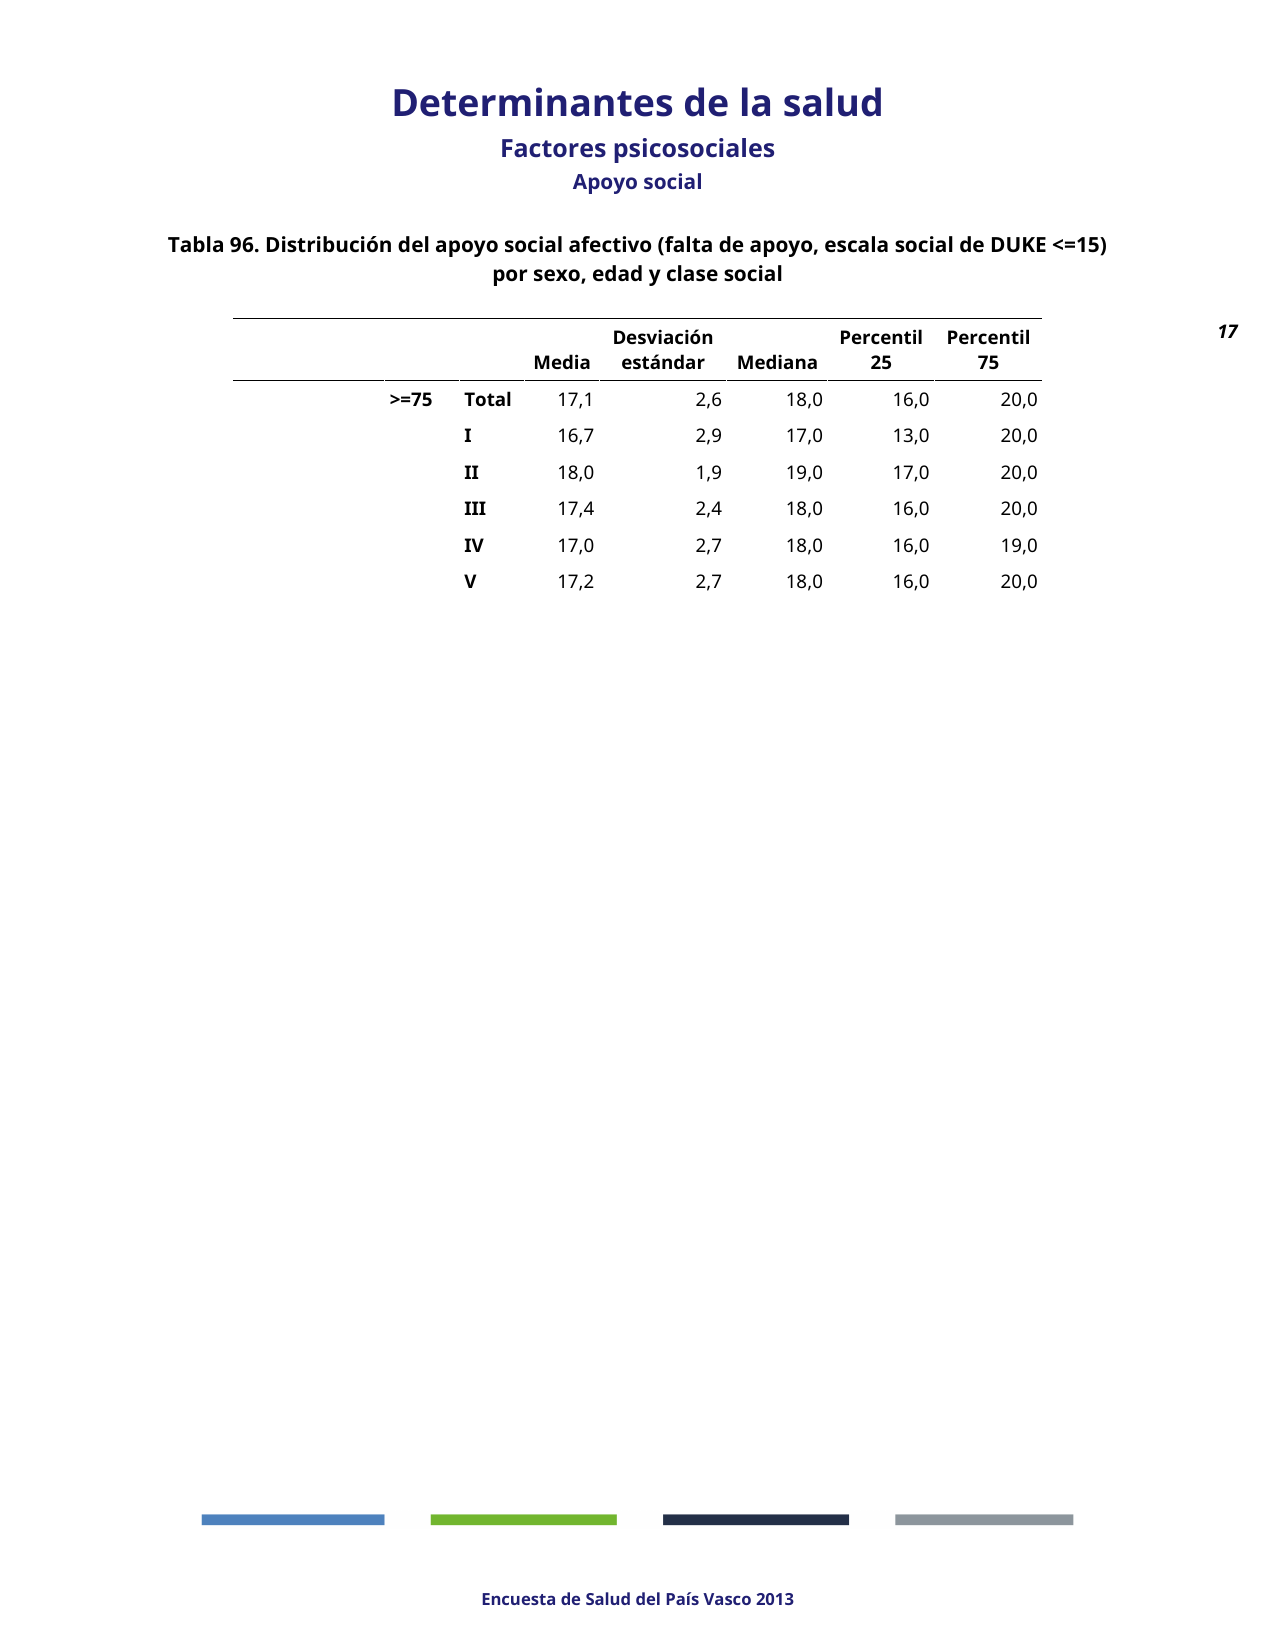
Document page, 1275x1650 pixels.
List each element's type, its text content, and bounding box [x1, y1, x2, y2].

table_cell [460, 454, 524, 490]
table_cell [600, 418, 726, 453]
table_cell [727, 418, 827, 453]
table_header [233, 319, 524, 380]
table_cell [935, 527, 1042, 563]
table_header Media [525, 319, 599, 380]
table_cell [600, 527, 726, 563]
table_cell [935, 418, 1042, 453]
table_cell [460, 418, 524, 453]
table_header Desviación estándar [600, 319, 726, 380]
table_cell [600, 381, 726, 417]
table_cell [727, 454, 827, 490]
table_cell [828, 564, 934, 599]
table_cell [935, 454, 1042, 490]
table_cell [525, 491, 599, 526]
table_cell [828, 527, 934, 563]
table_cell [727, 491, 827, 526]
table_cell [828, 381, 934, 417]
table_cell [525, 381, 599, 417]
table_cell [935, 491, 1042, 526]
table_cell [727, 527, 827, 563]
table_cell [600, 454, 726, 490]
table_header Percentil 75 [935, 319, 1042, 380]
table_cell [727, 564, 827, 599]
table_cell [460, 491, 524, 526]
table_header Percentil 25 [828, 319, 934, 380]
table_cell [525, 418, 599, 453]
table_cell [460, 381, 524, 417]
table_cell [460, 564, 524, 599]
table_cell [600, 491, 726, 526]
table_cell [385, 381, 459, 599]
table_header Mediana [727, 319, 827, 380]
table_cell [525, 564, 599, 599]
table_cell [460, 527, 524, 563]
picture [201, 1510, 1074, 1529]
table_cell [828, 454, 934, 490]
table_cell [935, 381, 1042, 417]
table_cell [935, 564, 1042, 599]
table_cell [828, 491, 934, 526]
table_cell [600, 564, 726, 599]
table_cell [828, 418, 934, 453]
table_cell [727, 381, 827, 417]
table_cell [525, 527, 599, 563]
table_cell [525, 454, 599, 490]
